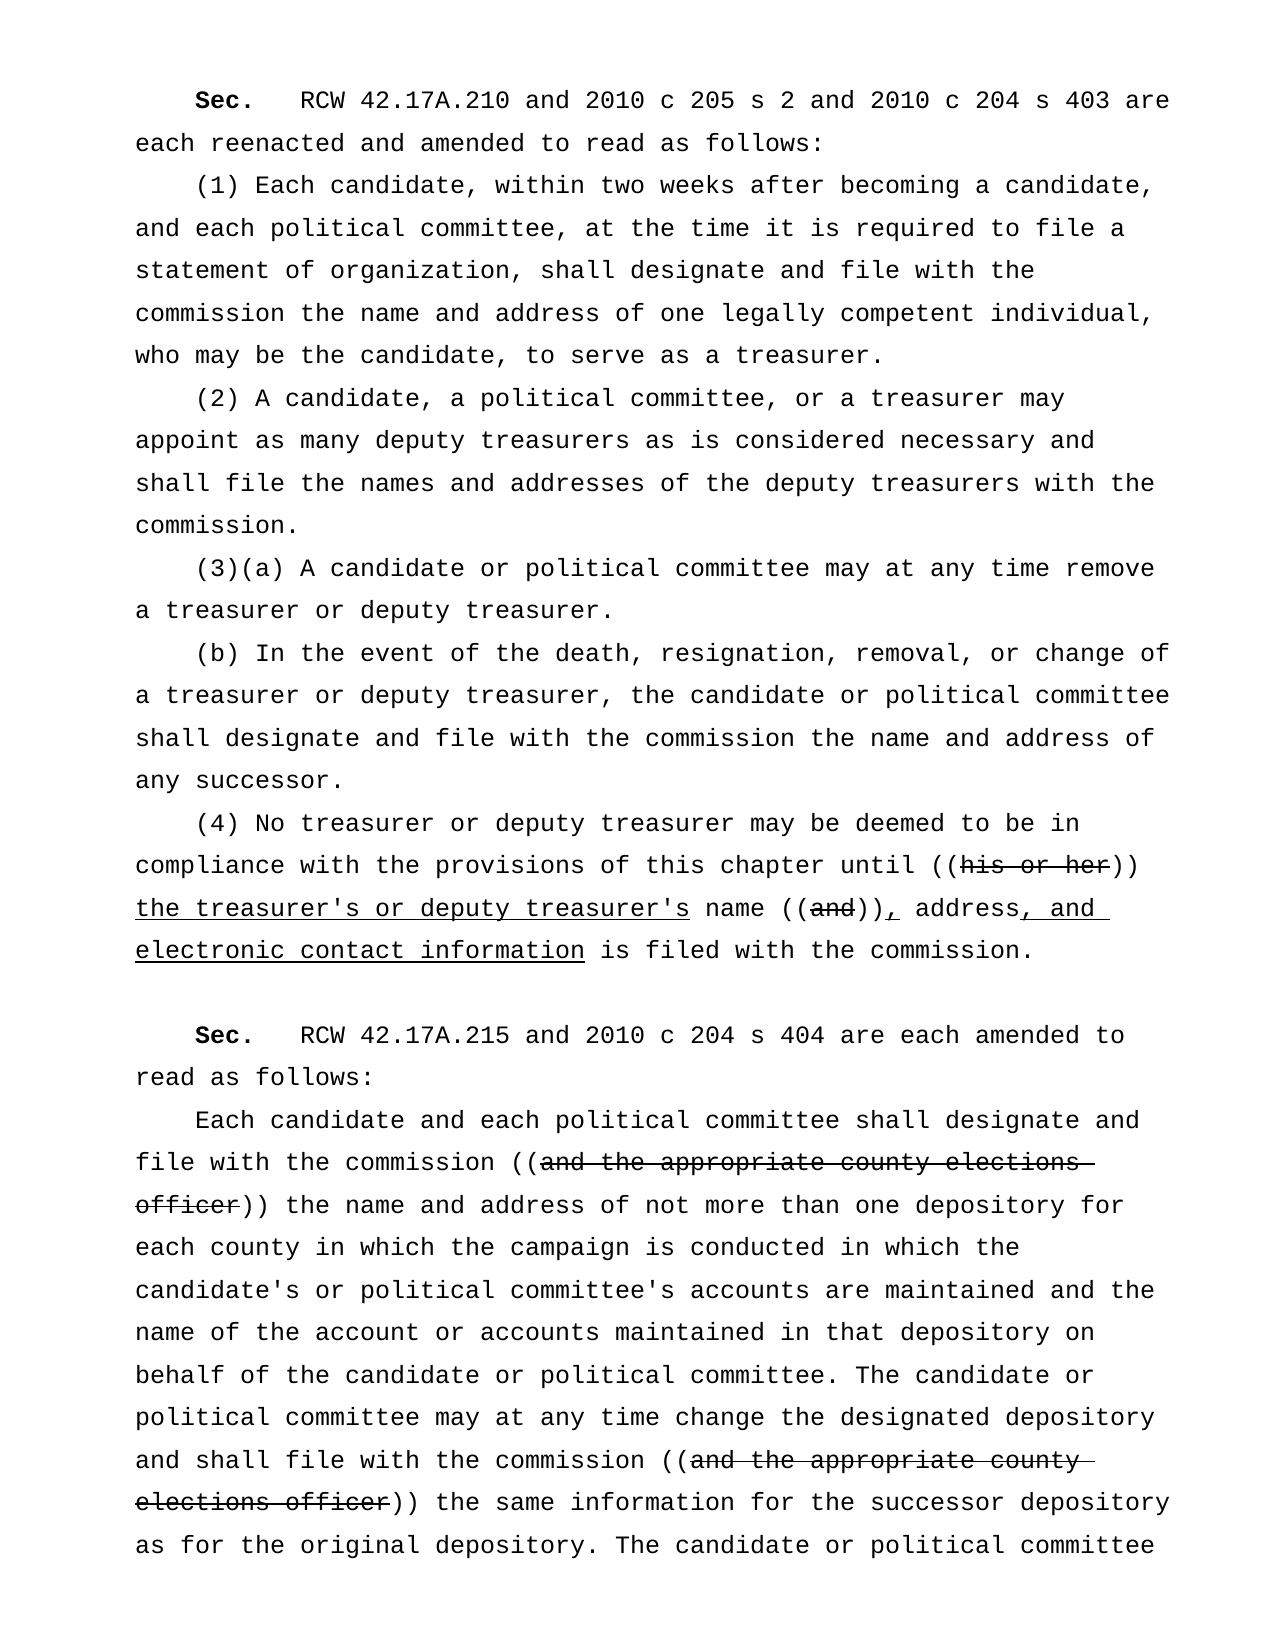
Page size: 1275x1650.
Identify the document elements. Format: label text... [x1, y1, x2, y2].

text Sec. RCW 42.17A.210 and 2010 c 205 s 2 and 2010 c 204 s 403 are each reenacted and amended to read as follows: [135, 75, 1170, 160]
text Sec. RCW 42.17A.215 and 2010 c 204 s 404 are each amended to read as follows: [135, 1009, 1170, 1094]
text (2) A candidate, a political committee, or a treasurer may appoint as many deputy treasurers as is considered necessary and shall file the names and addresses of the deputy treasurers with the commission. [135, 372, 1170, 542]
text (3)(a) A candidate or political committee may at any time remove a treasurer or deputy treasurer. [135, 542, 1170, 627]
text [135, 1094, 1170, 1562]
text (1) Each candidate, within two weeks after becoming a candidate, and each political committee, at the time it is required to file a statement of organization, shall designate and file with the commission the name and address of one legally competent individual, who may be the candidate, to serve as a treasurer. [135, 160, 1170, 372]
text (b) In the event of the death, resignation, removal, or change of a treasurer or deputy treasurer, the candidate or political committee shall designate and file with the commission the name and address of any successor. [135, 627, 1170, 797]
text (4) No treasurer or deputy treasurer may be deemed to be in compliance with the provisions of this chapter until ((his or her)) the treasurer's or deputy treasurer's name ((and)), address, and electronic contact information is filed with the commission. [135, 797, 1170, 967]
